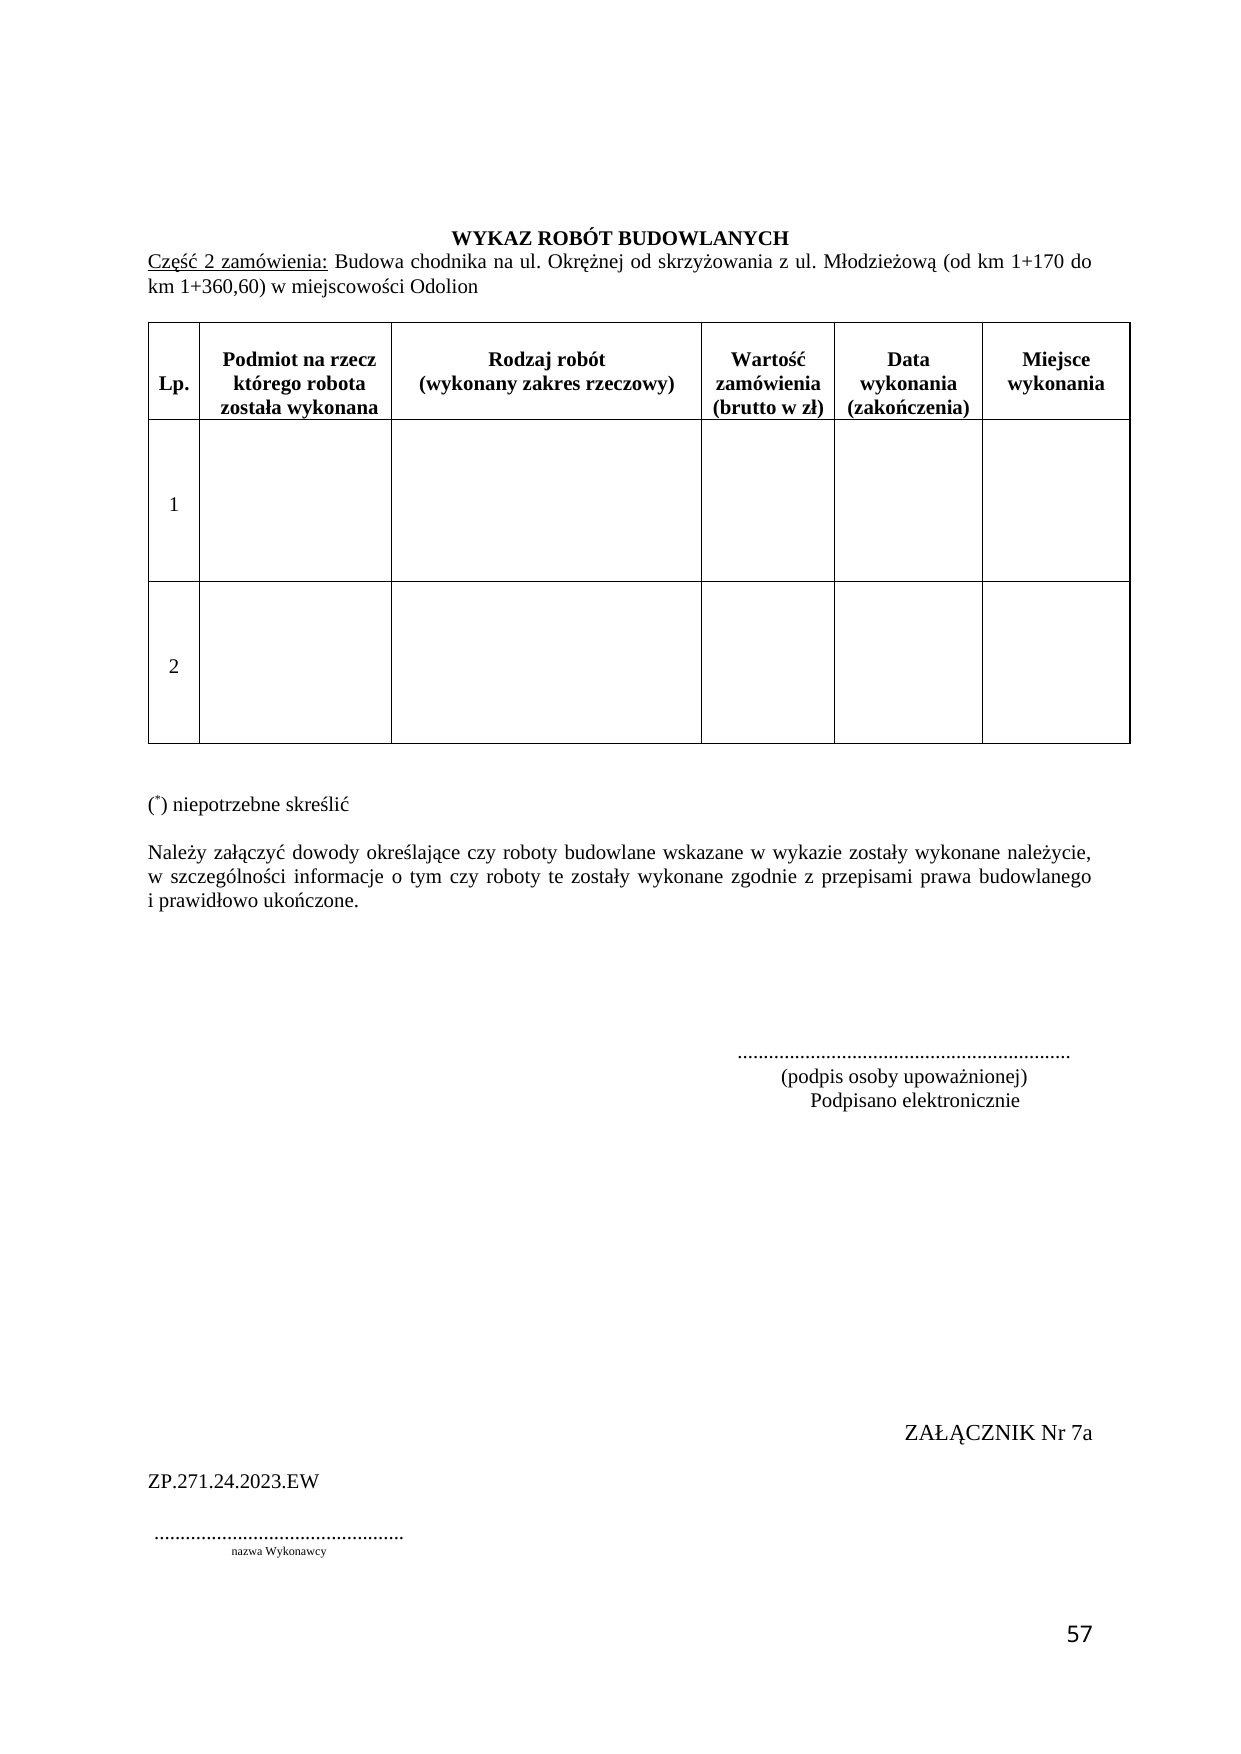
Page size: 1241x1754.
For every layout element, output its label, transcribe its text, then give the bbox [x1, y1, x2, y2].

text Podpisano elektronicznie [148, 1088, 1093, 1112]
table_cell 1 [149, 420, 199, 581]
text nazwa Wykonawcy [148, 1544, 1093, 1568]
text ................................................................ [738, 1008, 1093, 1063]
table_cell [200, 582, 391, 742]
text (podpis osoby upoważnionej) [148, 1063, 1093, 1088]
table_cell [392, 582, 701, 742]
table_header Data wykonania (zakończenia) [835, 323, 982, 419]
text ZP.271.24.2023.EW [148, 1469, 1093, 1493]
text (*) niepotrzebne skreślić [148, 792, 1107, 816]
table_cell [835, 582, 982, 742]
text Część 2 zamówienia: Budowa chodnika na ul. Okrężnej od skrzyżowania z ul. Młodzieżową (od km 1+170 do km 1+360,60) w miejscowości Odolion [148, 249, 1093, 298]
table_cell [983, 582, 1129, 742]
table_cell [983, 420, 1129, 581]
table_cell 2 [149, 582, 199, 742]
text Należy załączyć dowody określające czy roboty budowlane wskazane w wykazie zostały wykonane należycie, w szczególności informacje o tym czy roboty te zostały wykonane zgodnie z przepisami prawa budowlanego i prawidłowo ukończone. [148, 840, 1093, 912]
table_header Lp. [149, 323, 199, 419]
table_cell [835, 420, 982, 581]
text WYKAZ ROBÓT BUDOWLANYCH [148, 225, 1093, 249]
table_cell [200, 420, 391, 581]
table_cell [702, 582, 834, 742]
table_header Rodzaj robót (wykonany zakres rzeczowy) [392, 323, 701, 419]
table_header Podmiot na rzecz którego robota została wykonana [200, 323, 391, 419]
table_cell [392, 420, 701, 581]
table_header Wartość zamówienia (brutto w zł) [702, 323, 834, 419]
text ZAŁĄCZNIK Nr 7a [148, 1419, 1093, 1445]
table_header Miejsce wykonania [983, 323, 1129, 419]
text ................................................ [148, 1519, 1093, 1544]
table_cell [702, 420, 834, 581]
